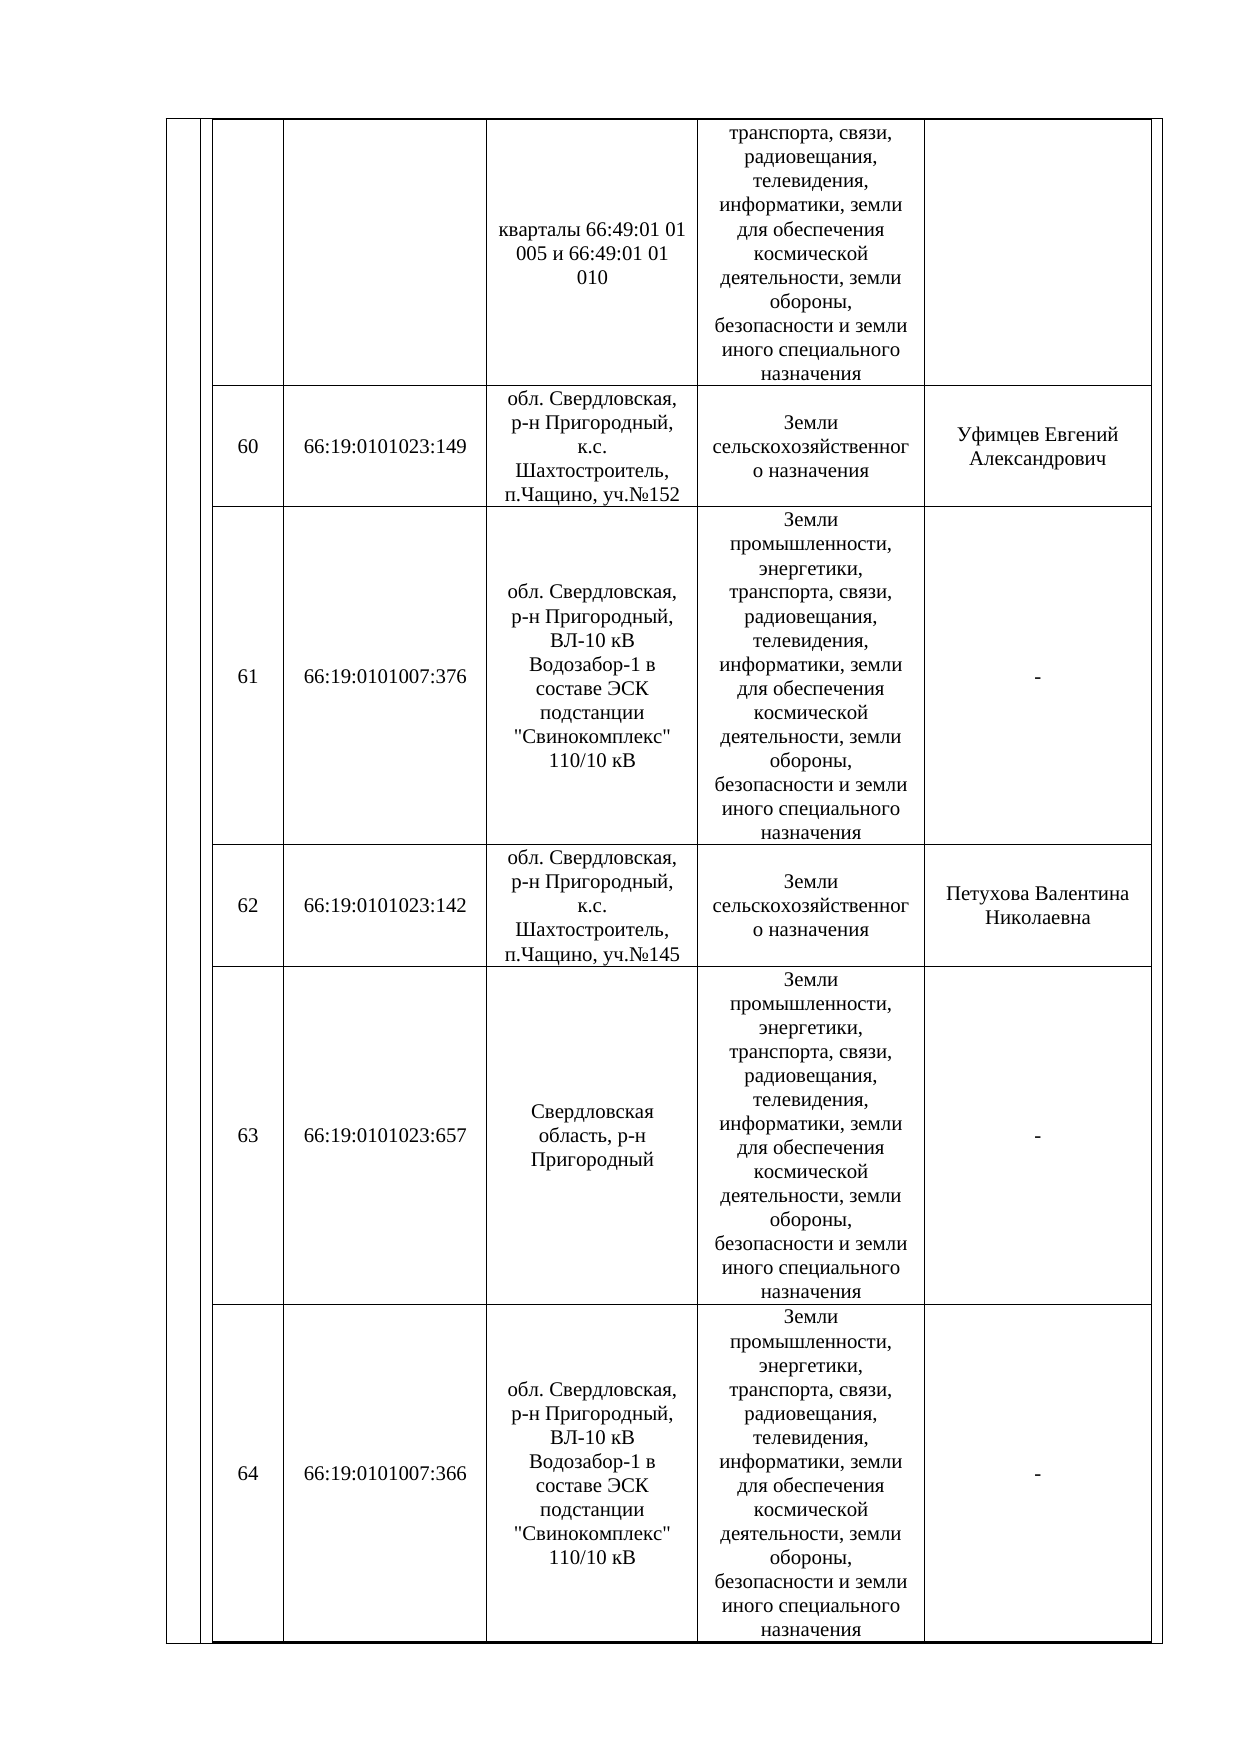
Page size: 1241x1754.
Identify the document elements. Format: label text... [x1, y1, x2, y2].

table_cell [213, 967, 283, 1304]
table_cell [487, 120, 697, 385]
table_cell [284, 1305, 486, 1641]
table_cell [213, 120, 283, 385]
table_cell [698, 507, 924, 844]
table_cell [487, 386, 697, 506]
table_cell [284, 507, 486, 844]
table_cell [925, 120, 1151, 385]
table_cell [284, 120, 486, 385]
table_cell [487, 845, 697, 966]
table_cell [698, 1305, 924, 1641]
table_cell [487, 1305, 697, 1641]
table_cell [213, 845, 283, 966]
table_cell [1152, 119, 1162, 1642]
table_cell [925, 845, 1151, 966]
table_cell [284, 967, 486, 1304]
table_cell [213, 386, 283, 506]
table_cell [698, 845, 924, 966]
table_cell [201, 119, 212, 1642]
table_cell [925, 1305, 1151, 1641]
table_cell [213, 1305, 283, 1641]
table_cell [925, 967, 1151, 1304]
table_cell [213, 507, 283, 844]
table_cell 3 [167, 119, 200, 1642]
table_cell [487, 967, 697, 1304]
table_cell [284, 845, 486, 966]
table_cell [698, 967, 924, 1304]
table_cell [925, 386, 1151, 506]
table_cell [925, 507, 1151, 844]
table_cell [284, 386, 486, 506]
table_cell [487, 507, 697, 844]
table_cell [698, 386, 924, 506]
table_cell [698, 120, 924, 385]
